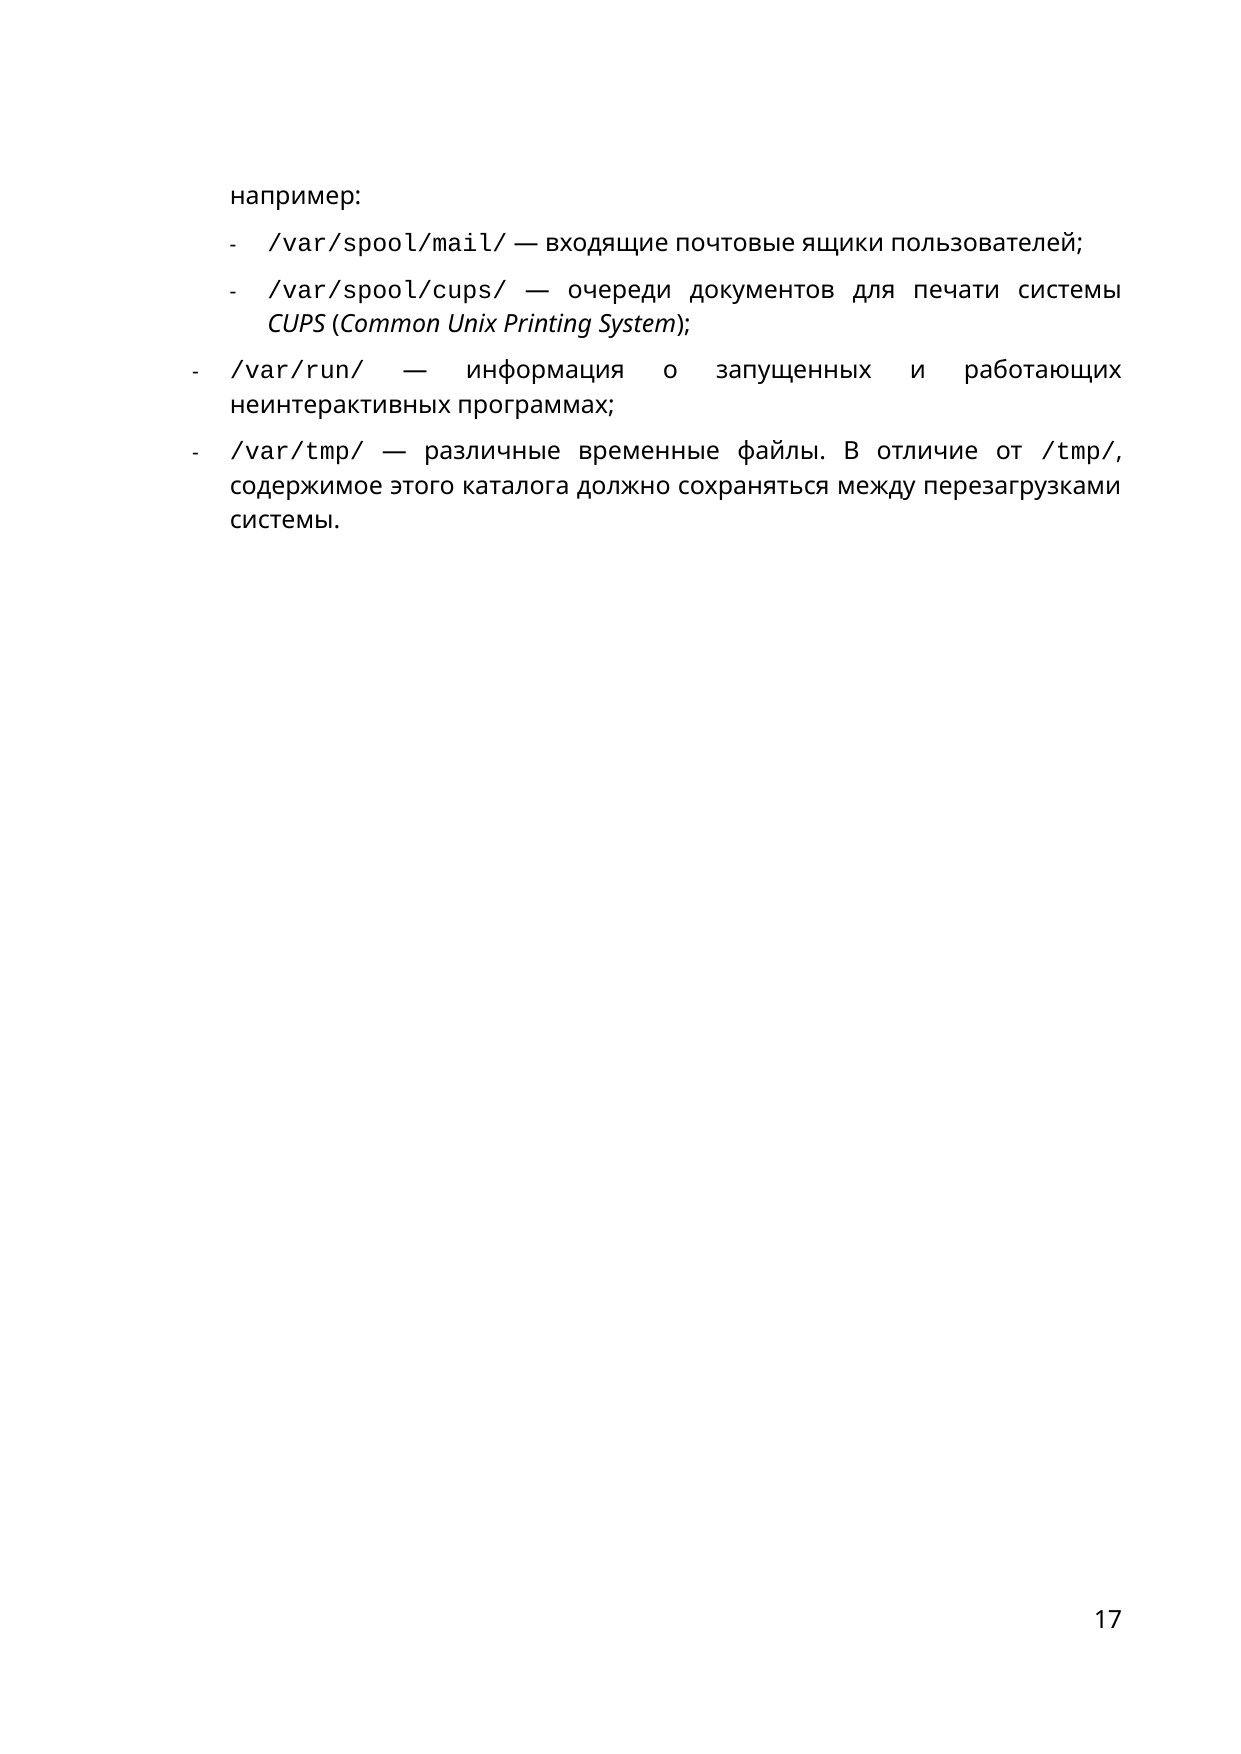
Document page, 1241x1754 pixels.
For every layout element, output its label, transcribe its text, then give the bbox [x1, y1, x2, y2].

list /var/spool/mail/ — входящие почтовые ящики пользователей; [229, 224, 1122, 259]
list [192, 178, 1122, 212]
list /var/run/ — информация о запущенных и работающих неинтерактивных программах; [192, 352, 1122, 421]
list /var/tmp/ — различные временные файлы. В отличие от /tmp/, содержимое этого каталога должно сохраняться между перезагрузками системы. [192, 433, 1122, 535]
list /var/spool/cups/ — очереди документов для печати системы CUPS (Common Unix Printing System); [229, 271, 1122, 340]
